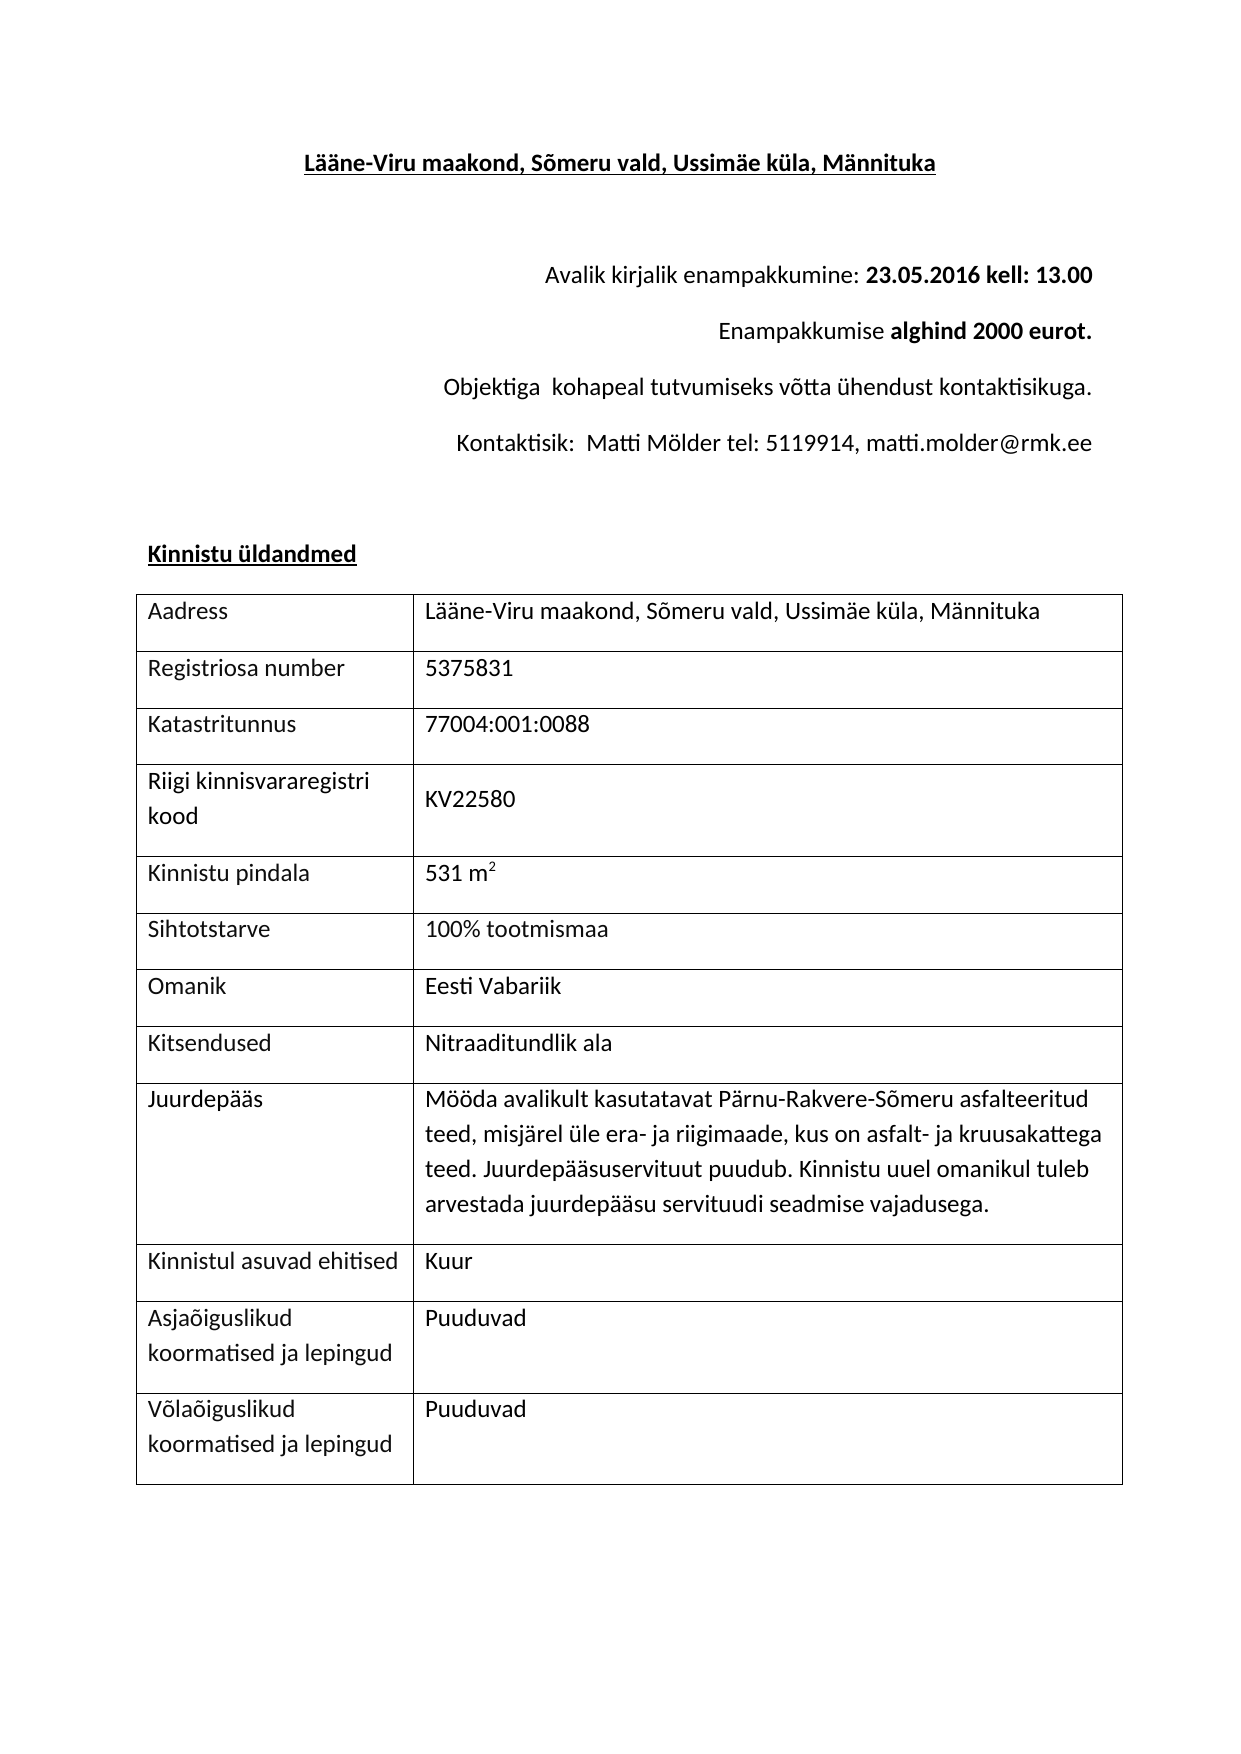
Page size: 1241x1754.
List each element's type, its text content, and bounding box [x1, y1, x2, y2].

table_cell Kinnistul asuvad ehitised [137, 1245, 413, 1301]
text Objektiga kohapeal tutvumiseks võtta ühendust kontaktisikuga. [148, 371, 1093, 401]
table_cell Kitsendused [137, 1027, 413, 1083]
table_cell Kuur [414, 1245, 1122, 1301]
text Avalik kirjalik enampakkumine: 23.05.2016 kell: 13.00 [148, 259, 1093, 290]
text Lääne-Viru maakond, Sõmeru vald, Ussimäe küla, Männituka [148, 148, 1093, 178]
table_cell Registriosa number [137, 652, 413, 708]
table_cell Nitraaditundlik ala [414, 1027, 1122, 1083]
text Enampakkumise alghind 2000 eurot. [148, 315, 1093, 346]
table_cell Juurdepääs [137, 1084, 413, 1244]
table_cell Sihtotstarve [137, 914, 413, 969]
text Kontaktisik: Matti Mölder tel: 5119914, matti.molder@rmk.ee [148, 427, 1093, 457]
table_cell Mööda avalikult kasutatavat Pärnu-Rakvere-Sõmeru asfalteeritud teed, misjärel üle era- ja riigimaade, kus on asfalt- ja kruusakattega teed. Juurdepääsuservituut puudub. Kinnistu uuel omanikul tuleb arvestada juurdepääsu servituudi seadmise vajadusega. [414, 1084, 1122, 1244]
table_cell Omanik [137, 970, 413, 1026]
table_header Lääne-Viru maakond, Sõmeru vald, Ussimäe küla, Männituka [414, 595, 1122, 651]
table_cell Kinnistu pindala [137, 857, 413, 913]
table_cell Puuduvad [414, 1394, 1122, 1484]
table_header Aadress [137, 595, 413, 651]
table_cell 5375831 [414, 652, 1122, 708]
table_cell Asjaõiguslikud koormatised ja lepingud [137, 1302, 413, 1393]
table_cell KV22580 [414, 765, 1122, 856]
table_cell Katastritunnus [137, 709, 413, 764]
table_cell 100% tootmismaa [414, 914, 1122, 969]
table_cell Puuduvad [414, 1302, 1122, 1393]
table_cell Eesti Vabariik [414, 970, 1122, 1026]
text Kinnistu üldandmed [148, 538, 1093, 569]
table_cell Riigi kinnisvararegistri kood [137, 765, 413, 856]
table_cell 531 m2 [414, 857, 1122, 913]
table_cell 77004:001:0088 [414, 709, 1122, 764]
table_cell Võlaõiguslikud koormatised ja lepingud [137, 1394, 413, 1484]
